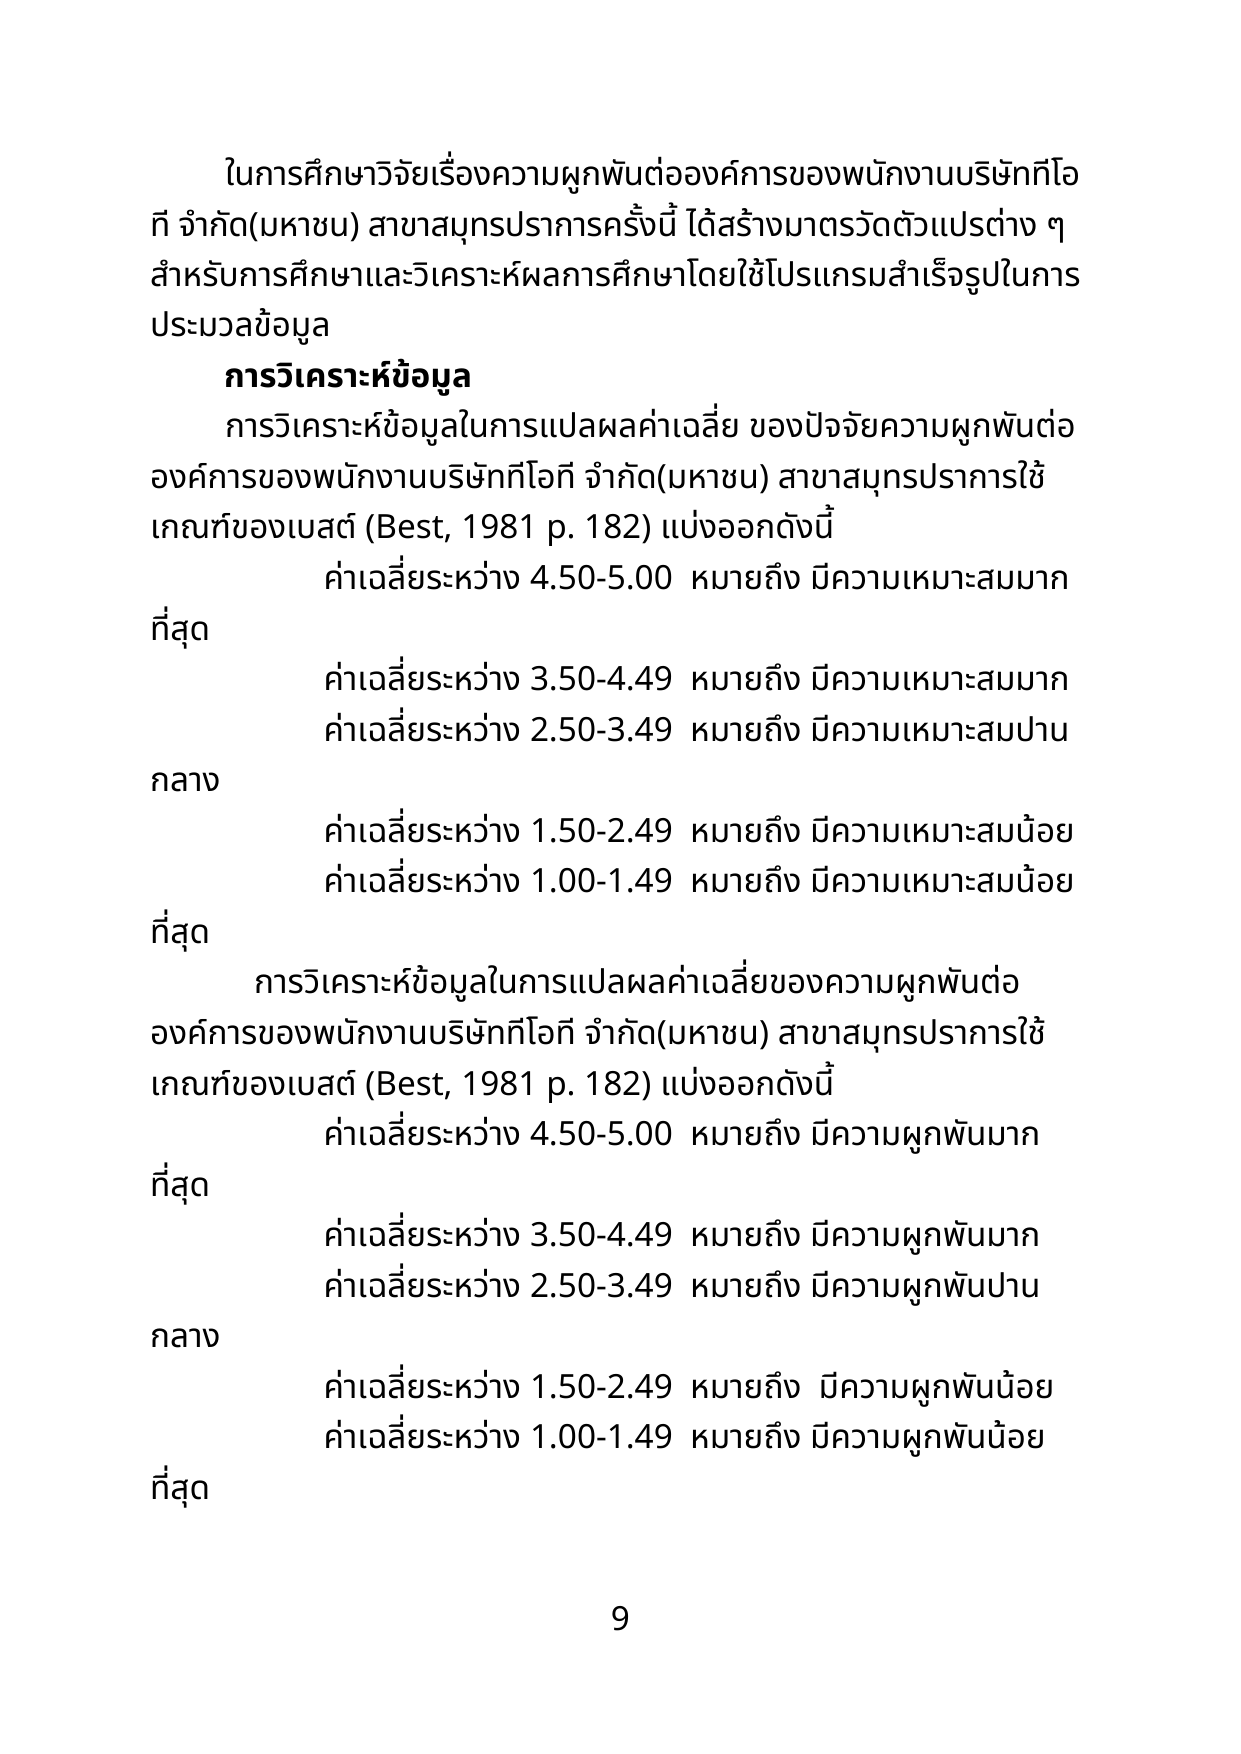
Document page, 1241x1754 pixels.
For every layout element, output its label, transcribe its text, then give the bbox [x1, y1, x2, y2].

text ค่าเฉลี่ยระหว่าง 1.00-1.49 หมายถึง มีความผูกพันน้อยที่สุด [150, 1413, 1090, 1514]
text ค่าเฉลี่ยระหว่าง 2.50-3.49 หมายถึง มีความผูกพันปานกลาง [150, 1262, 1090, 1363]
text ค่าเฉลี่ยระหว่าง 3.50-4.49 หมายถึง มีความเหมาะสมมาก [150, 655, 1090, 706]
text การวิเคราะห์ข้อมูล [150, 352, 1090, 402]
text ค่าเฉลี่ยระหว่าง 2.50-3.49 หมายถึง มีความเหมาะสมปานกลาง [150, 706, 1090, 807]
text ค่าเฉลี่ยระหว่าง 3.50-4.49 หมายถึง มีความผูกพันมาก [150, 1211, 1090, 1262]
text ค่าเฉลี่ยระหว่าง 4.50-5.00 หมายถึง มีความผูกพันมากที่สุด [150, 1110, 1090, 1211]
text การวิเคราะห์ข้อมูลในการแปลผลค่าเฉลี่ยของความผูกพันต่อองค์การของพนักงานบริษัททีโอที จำกัด(มหาชน) สาขาสมุทรปราการใช้เกณฑ์ของเบสต์ (Best, 1981 p. 182) แบ่งออกดังนี้ [150, 958, 1090, 1110]
text ในการศึกษาวิจัยเรื่องความผูกพันต่อองค์การของพนักงานบริษัททีโอที จำกัด(มหาชน) สาขาสมุทรปราการครั้งนี้ ได้สร้างมาตรวัดตัวแปรต่าง ๆ สำหรับการศึกษาและวิเคราะห์ผลการศึกษาโดยใช้โปรแกรมสำเร็จรูปในการประมวลข้อมูล [150, 150, 1090, 352]
text ค่าเฉลี่ยระหว่าง 1.50-2.49 หมายถึง มีความผูกพันน้อย [150, 1363, 1090, 1413]
text ค่าเฉลี่ยระหว่าง 1.50-2.49 หมายถึง มีความเหมาะสมน้อย [150, 807, 1090, 857]
text การวิเคราะห์ข้อมูลในการแปลผลค่าเฉลี่ย ของปัจจัยความผูกพันต่อองค์การของพนักงานบริษัททีโอที จำกัด(มหาชน) สาขาสมุทรปราการใช้เกณฑ์ของเบสต์ (Best, 1981 p. 182) แบ่งออกดังนี้ [150, 402, 1090, 554]
text ค่าเฉลี่ยระหว่าง 1.00-1.49 หมายถึง มีความเหมาะสมน้อยที่สุด [150, 857, 1090, 958]
text ค่าเฉลี่ยระหว่าง 4.50-5.00 หมายถึง มีความเหมาะสมมากที่สุด [150, 554, 1090, 655]
